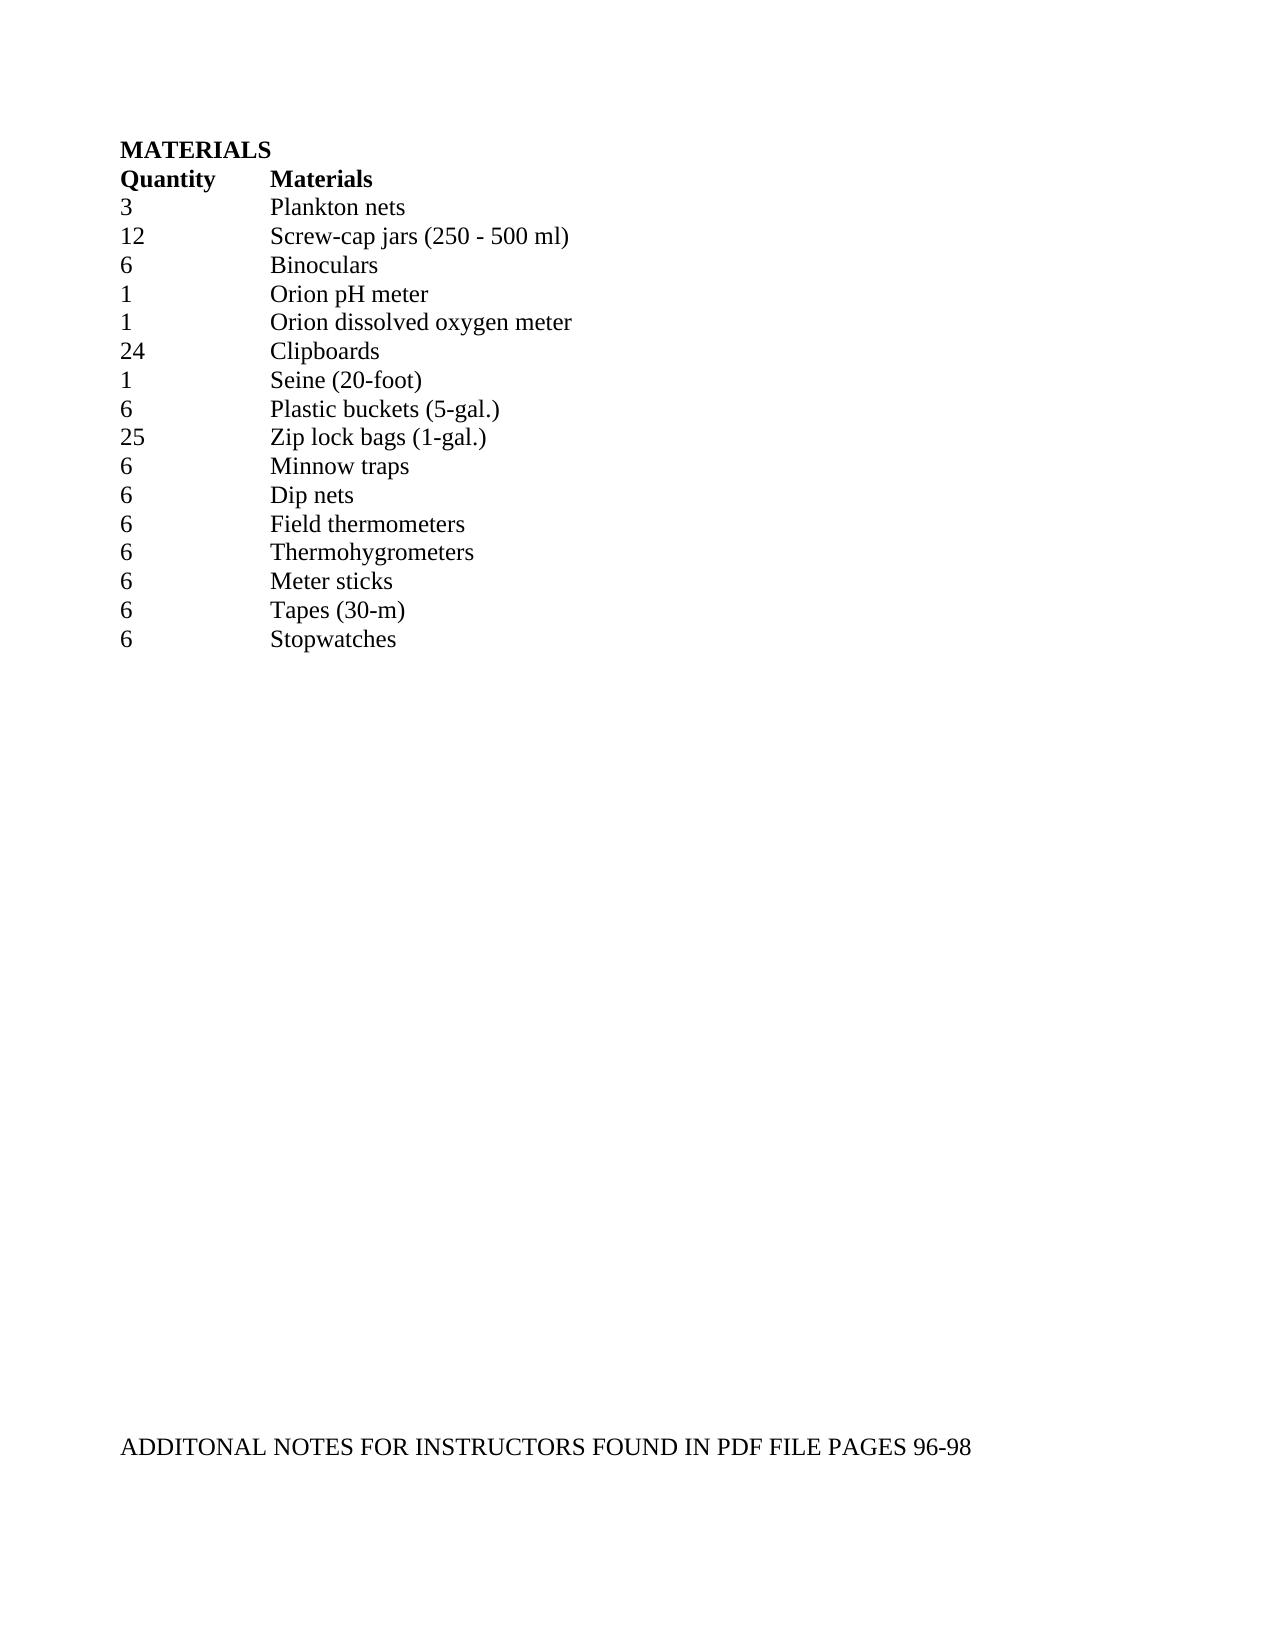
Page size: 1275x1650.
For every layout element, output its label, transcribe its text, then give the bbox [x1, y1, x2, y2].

text 3 Plankton nets [120, 192, 1155, 221]
text 1 Orion dissolved oxygen meter [120, 307, 1155, 336]
text 6 Field thermometers [120, 509, 1155, 537]
text 12 Screw-cap jars (250 - 500 ml) [120, 221, 1155, 250]
text 6 Plastic buckets (5-gal.) [120, 394, 1155, 422]
text 6 Thermohygrometers [120, 537, 1155, 566]
text 6 Dip nets [120, 480, 1155, 509]
text 25 Zip lock bags (1-gal.) [120, 422, 1155, 451]
text 6 Binoculars [120, 250, 1155, 279]
text 1 Seine (20-foot) [120, 365, 1155, 394]
text 1 Orion pH meter [120, 279, 1155, 307]
text 6 Meter sticks [120, 566, 1155, 595]
text 6 Stopwatches [120, 624, 1155, 652]
text 6 Minnow traps [120, 451, 1155, 480]
text Quantity Materials [120, 164, 1155, 192]
text ADDITONAL NOTES FOR INSTRUCTORS FOUND IN PDF FILE PAGES 96-98 [120, 1432, 1155, 1460]
text MATERIALS [120, 135, 1155, 164]
text 6 Tapes (30-m) [120, 595, 1155, 624]
text 24 Clipboards [120, 336, 1155, 365]
